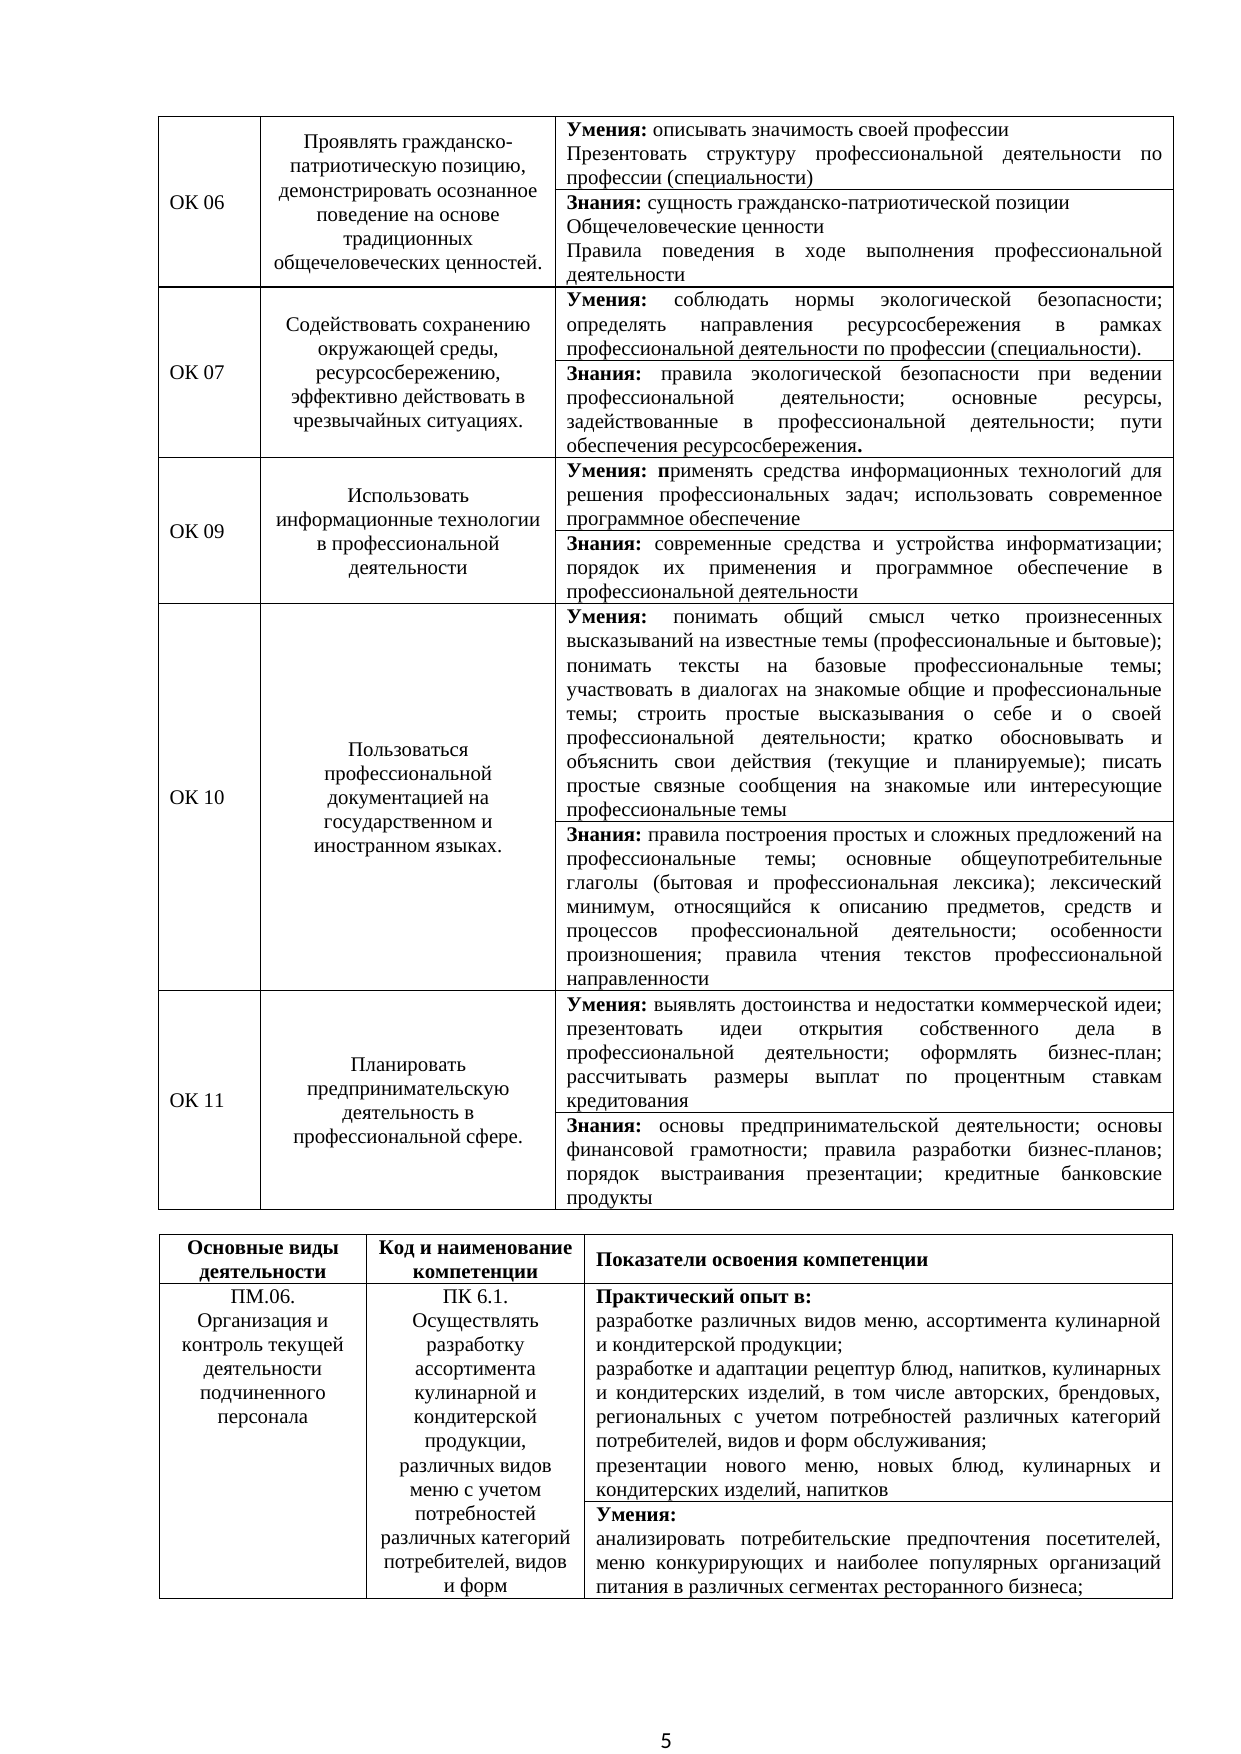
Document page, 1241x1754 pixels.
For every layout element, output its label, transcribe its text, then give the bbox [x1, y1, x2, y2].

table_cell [585, 1502, 1172, 1598]
table_cell ПМ.06. Организация и контроль текущей деятельности подчиненного персонала [160, 1284, 366, 1598]
table_cell ОК 10 [159, 604, 260, 990]
table_cell Умения: применять средства информационных технологий для решения профессиональных задач; использовать современное программное обеспечение [556, 458, 1173, 530]
table_cell Знания: правила экологической безопасности при ведении профессиональной деятельности; основные ресурсы, задействованные в профессиональной деятельности; пути обеспечения ресурсосбережения. [556, 361, 1173, 457]
table_cell Умения: выявлять достоинства и недостатки коммерческой идеи; презентовать идеи открытия собственного дела в профессиональной деятельности; оформлять бизнес-план; рассчитывать размеры выплат по процентным ставкам кредитования [556, 991, 1173, 1112]
table_cell ПК 6.1. Осуществлять разработку ассортимента кулинарной и кондитерской продукции, различных видов меню с учетом потребностей различных категорий потребителей, видов и форм обслуживания [367, 1284, 584, 1598]
table_cell ОК 07 [159, 288, 260, 457]
table_cell Знания: современные средства и устройства информатизации; порядок их применения и программное обеспечение в профессиональной деятельности [556, 531, 1173, 603]
table_cell Проявлять гражданско-патриотическую позицию, демонстрировать осознанное поведение на основе традиционных общечеловеческих ценностей. [261, 117, 555, 286]
table_cell Знания: сущность гражданско-патриотической позиции Общечеловеческие ценности Правила поведения в ходе выполнения профессиональной деятельности [556, 190, 1173, 286]
table_cell ОК 06 [159, 117, 260, 286]
table_cell Использовать информационные технологии в профессиональной деятельности [261, 458, 555, 603]
table_cell Содействовать сохранению окружающей среды, ресурсосбережению, эффективно действовать в чрезвычайных ситуациях. [261, 288, 555, 457]
table_cell ОК 11 [159, 991, 260, 1209]
table_header Показатели освоения компетенции [585, 1235, 1172, 1283]
table_cell Пользоваться профессиональной документацией на государственном и иностранном языках. [261, 604, 555, 990]
table_cell Умения: описывать значимость своей профессии Презентовать структуру профессиональной деятельности по профессии (специальности) [556, 117, 1173, 189]
table_cell Знания: правила построения простых и сложных предложений на профессиональные темы; основные общеупотребительные глаголы (бытовая и профессиональная лексика); лексический минимум, относящийся к описанию предметов, средств и процессов профессиональной деятельности; особенности произношения; правила чтения текстов профессиональной направленности [556, 822, 1173, 990]
table_cell ОК 09 [159, 458, 260, 603]
table_cell Знания: основы предпринимательской деятельности; основы финансовой грамотности; правила разработки бизнес-планов; порядок выстраивания презентации; кредитные банковские продукты [556, 1113, 1173, 1209]
table_header Код и наименование компетенции [367, 1235, 584, 1283]
table_cell Умения: соблюдать нормы экологической безопасности; определять направления ресурсосбережения в рамках профессиональной деятельности по профессии (специальности). [556, 288, 1173, 359]
table_cell Умения: понимать общий смысл четко произнесенных высказываний на известные темы (профессиональные и бытовые); понимать тексты на базовые профессиональные темы; участвовать в диалогах на знакомые общие и профессиональные темы; строить простые высказывания о себе и о своей профессиональной деятельности; кратко обосновывать и объяснить свои действия (текущие и планируемые); писать простые связные сообщения на знакомые или интересующие профессиональные темы [556, 604, 1173, 821]
table_header Основные виды деятельности [160, 1235, 366, 1283]
table_cell Практический опыт в: разработке различных видов меню, ассортимента кулинарной и кондитерской продукции; разработке и адаптации рецептур блюд, напитков, кулинарных и кондитерских изделий, в том числе авторских, брендовых, региональных с учетом потребностей различных категорий потребителей, видов и форм обслуживания; презентации нового меню, новых блюд, кулинарных и кондитерских изделий, напитков [585, 1284, 1172, 1501]
table_cell Планировать предпринимательскую деятельность в профессиональной сфере. [261, 991, 555, 1209]
